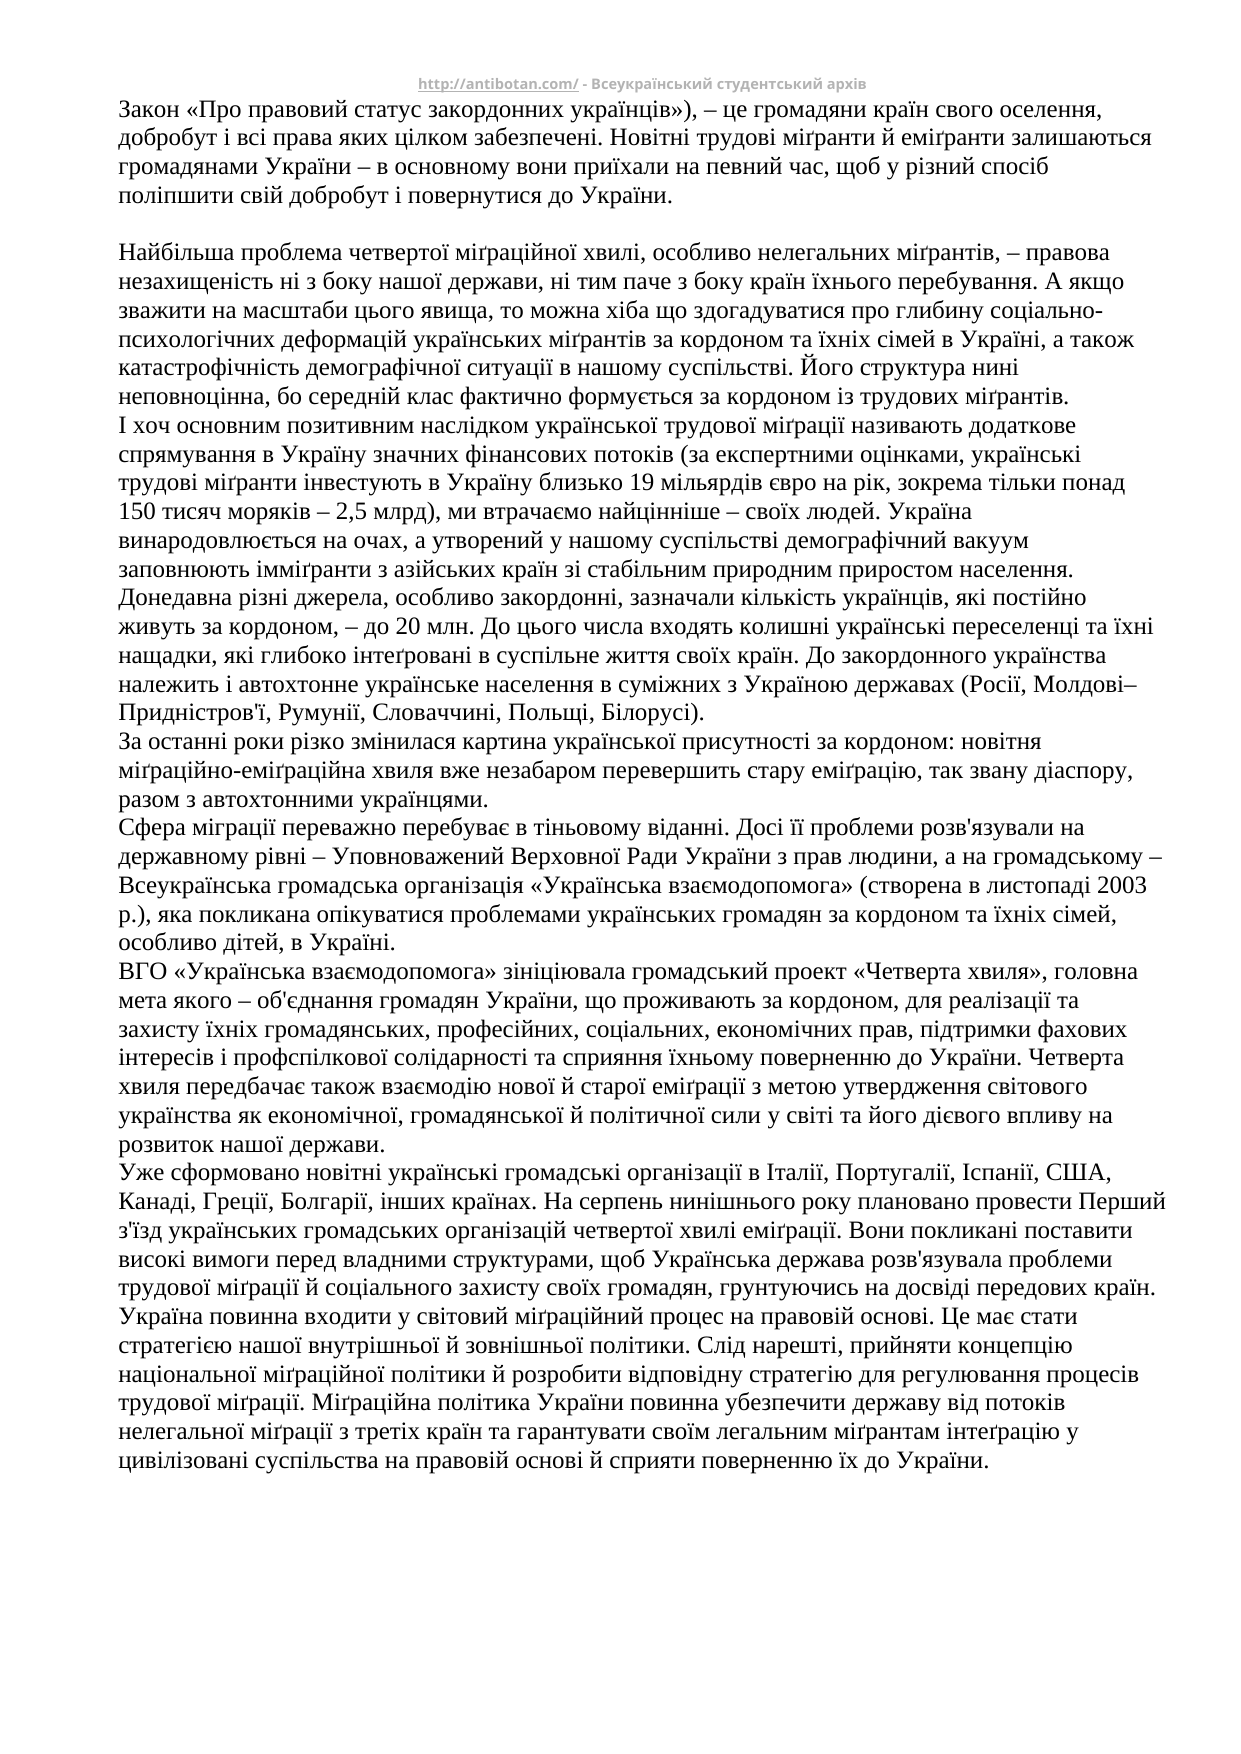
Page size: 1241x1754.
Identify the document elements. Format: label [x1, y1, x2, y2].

text [118, 94, 1167, 1474]
